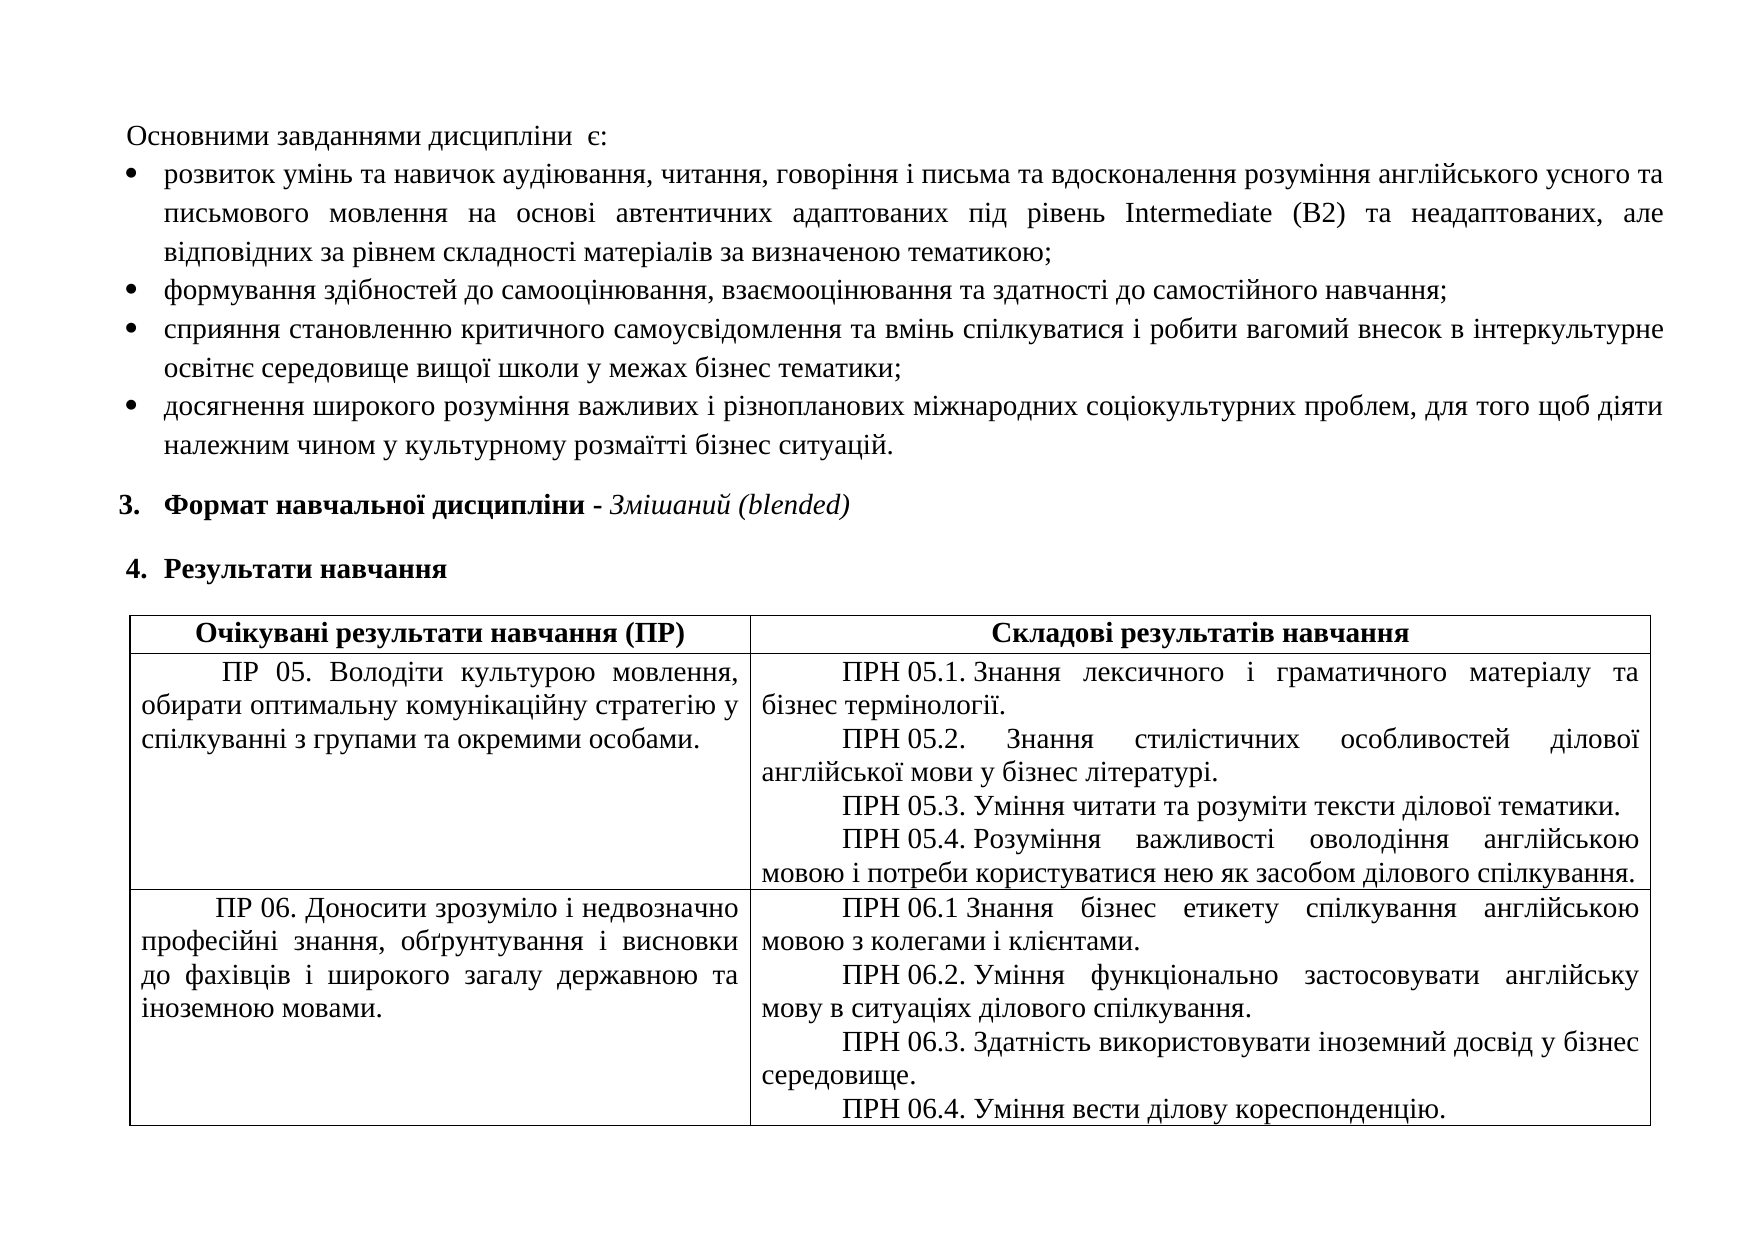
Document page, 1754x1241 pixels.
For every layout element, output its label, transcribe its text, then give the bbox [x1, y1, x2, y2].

table_header Очікувані результати навчання (ПР) [131, 616, 750, 653]
table_header Складові результатів навчання [751, 616, 1650, 653]
table_cell ПРН 05.1. Знання лексичного і граматичного матеріалу та бізнес термінології. ПРН 05.2. Знання стилістичних особливостей ділової англійської мови у бізнес літературі. ПРН 05.3. Уміння читати та розуміти тексти ділової тематики. ПРН 05.4. Розуміння важливості оволодіння англійською мовою і потреби користуватися нею як засобом ділового спілкування. [751, 654, 1650, 889]
text 4. Результати навчання [89, 551, 1665, 584]
list формування здібностей до самооцінювання, взаємооцінювання та здатності до самостійного навчання; [126, 272, 1665, 306]
table_cell ПР 06. Доносити зрозуміло і недвозначно професійні знання, обґрунтування і висновки до фахівців і широкого загалу державною та іноземною мовами. [131, 890, 750, 1124]
list сприяння становленню критичного самоусвідомлення та вмінь спілкуватися і робити вагомий внесок в інтеркультурне освітнє середовище вищої школи у межах бізнес тематики; [126, 311, 1665, 383]
text Основними завданнями дисципліни є: [89, 118, 1665, 152]
table_cell ПРН 06.1 Знання бізнес етикету спілкування англійською мовою з колегами і клієнтами. ПРН 06.2. Уміння функціонально застосовувати англійську мову в ситуаціях ділового спілкування. ПРН 06.3. Здатність використовувати іноземний досвід у бізнес середовище. ПРН 06.4. Уміння вести ділову кореспонденцію. [751, 890, 1650, 1124]
text 3. Формат навчальної дисципліни - Змішаний (blended) [89, 487, 1665, 521]
table_cell ПР 05. Володіти культурою мовлення, обирати оптимальну комунікаційну стратегію у спілкуванні з групами та окремими особами. [131, 654, 750, 889]
list досягнення широкого розуміння важливих і різнопланових міжнародних соціокультурних проблем, для того щоб діяти належним чином у культурному розмаїтті бізнес ситуацій. [126, 388, 1665, 460]
list розвиток умінь та навичок аудіювання, читання, говоріння і письма та вдосконалення розуміння англійського усного та письмового мовлення на основі автентичних адаптованих під рівень Intermediate (В2) та неадаптованих, але відповідних за рівнем складності матеріалів за визначеною тематикою; [126, 157, 1665, 267]
